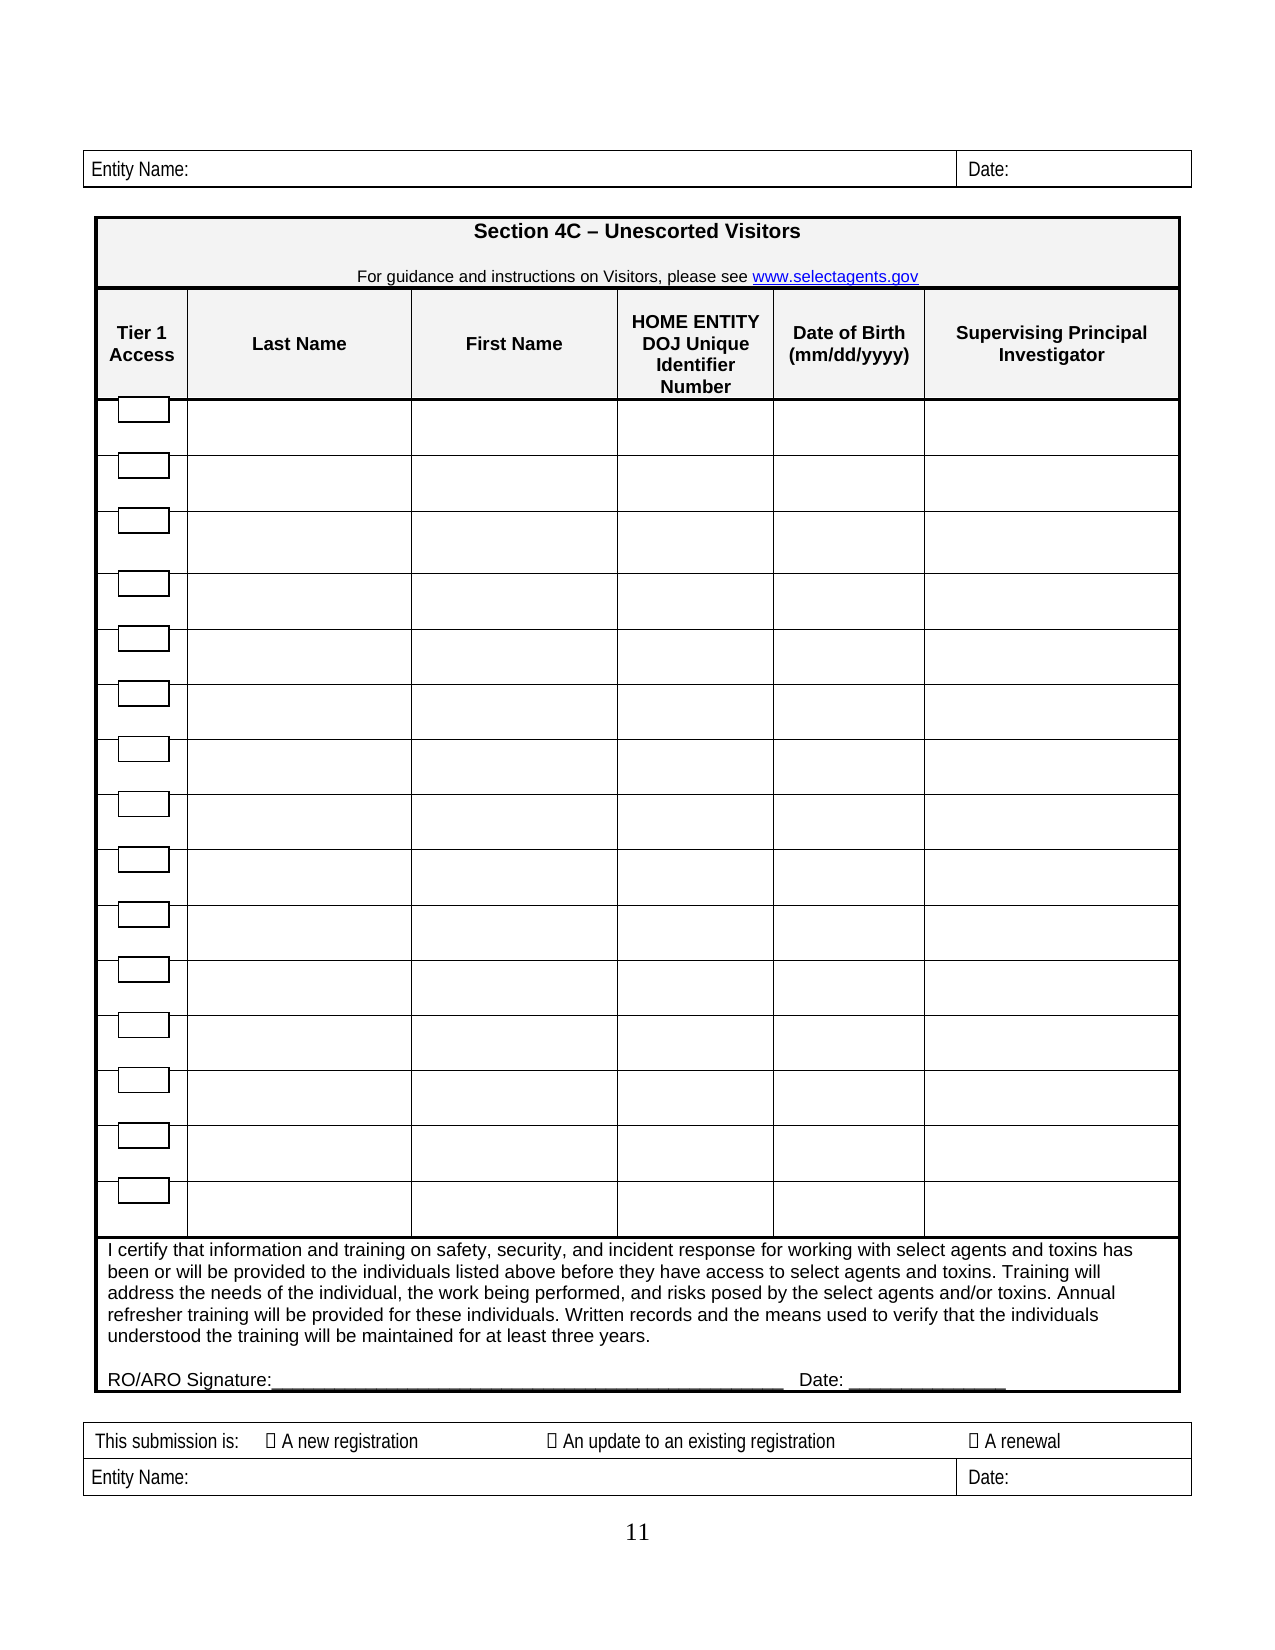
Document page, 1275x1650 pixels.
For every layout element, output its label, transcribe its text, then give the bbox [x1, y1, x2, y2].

table_cell First Name [412, 290, 617, 397]
table_cell [925, 740, 1178, 794]
table_cell [925, 1126, 1178, 1181]
table_cell [618, 401, 773, 455]
table_cell [412, 512, 617, 573]
table_cell [98, 456, 187, 511]
table_cell Tier 1 Access [98, 290, 187, 397]
table_cell Date of Birth (mm/dd/yyyy) [774, 290, 924, 397]
table_cell [774, 685, 924, 739]
table_cell [925, 1071, 1178, 1125]
table_cell [774, 1182, 924, 1236]
table_cell [188, 1126, 411, 1181]
table_cell [98, 906, 187, 960]
table_cell [98, 1182, 187, 1236]
table_cell [98, 512, 187, 573]
table_cell [98, 401, 187, 455]
table_cell Entity Name: [84, 1459, 956, 1495]
table_header  A renewal [956, 1423, 1191, 1458]
table_cell [925, 850, 1178, 904]
table_cell [98, 1126, 187, 1181]
table_cell [618, 574, 773, 628]
table_cell [618, 740, 773, 794]
table_cell [98, 740, 187, 794]
table_cell [188, 512, 411, 573]
table_cell [188, 1016, 411, 1070]
table_cell [188, 740, 411, 794]
table_cell [188, 685, 411, 739]
table_cell [412, 1126, 617, 1181]
table_cell [774, 574, 924, 628]
table_cell [98, 795, 187, 849]
table_cell [618, 1071, 773, 1125]
table_cell I certify that information and training on safety, security, and incident response for working with select agents and toxins has been or will be provided to the individuals listed above before they have access to select agents and toxins. Training will address the needs of the individual, the work being performed, and risks posed by the select agents and/or toxins. Annual refresher training will be provided for these individuals. Written records and the means used to verify that the individuals understood the training will be maintained for at least three years. RO/ARO Signature:_________________________________________________ Date: _______________ [98, 1239, 1178, 1390]
table_cell [188, 1182, 411, 1236]
table_cell [618, 961, 773, 1015]
table_cell [618, 512, 773, 573]
table_cell [412, 685, 617, 739]
table_cell [618, 795, 773, 849]
table_cell [188, 456, 411, 511]
table_cell [98, 1016, 187, 1070]
table_cell [774, 1016, 924, 1070]
table_cell Entity Name: [84, 151, 956, 186]
table_cell [618, 906, 773, 960]
table_cell [412, 906, 617, 960]
table_cell [412, 740, 617, 794]
table_cell [618, 456, 773, 511]
table_cell Last Name [188, 290, 411, 397]
table_cell [774, 795, 924, 849]
table_cell [774, 512, 924, 573]
table_cell [188, 906, 411, 960]
table_cell [188, 1071, 411, 1125]
table_header Section 4C – Unescorted Visitors For guidance and instructions on Visitors, please see www.selectagents.gov [98, 219, 1178, 286]
table_cell [412, 401, 617, 455]
table_header  A new registration [253, 1423, 534, 1458]
table_cell [188, 630, 411, 684]
table_cell [98, 574, 187, 628]
table_cell [412, 1071, 617, 1125]
table_cell [412, 574, 617, 628]
table_cell [774, 401, 924, 455]
table_cell [774, 1071, 924, 1125]
table_cell [618, 685, 773, 739]
table_cell [412, 1016, 617, 1070]
table_cell [774, 1126, 924, 1181]
table_cell [412, 795, 617, 849]
table_cell [774, 906, 924, 960]
table_cell [98, 850, 187, 904]
table_cell Date: [957, 151, 1191, 186]
table_cell [618, 1126, 773, 1181]
table_cell [925, 906, 1178, 960]
table_cell Supervising Principal Investigator [925, 290, 1178, 397]
table_cell HOME ENTITY DOJ Unique Identifier Number [618, 290, 773, 397]
table_cell [412, 850, 617, 904]
table_cell [774, 850, 924, 904]
table_cell [188, 850, 411, 904]
table_cell [925, 630, 1178, 684]
table_cell [925, 401, 1178, 455]
table_cell [925, 456, 1178, 511]
table_cell [412, 1182, 617, 1236]
table_cell [774, 961, 924, 1015]
table_cell [618, 630, 773, 684]
table_cell [774, 740, 924, 794]
table_cell [774, 630, 924, 684]
table_cell [412, 630, 617, 684]
table_cell [188, 401, 411, 455]
table_header This submission is: [84, 1423, 253, 1458]
table_cell [98, 685, 187, 739]
table_cell [925, 795, 1178, 849]
table_cell [925, 685, 1178, 739]
table_cell [98, 630, 187, 684]
table_cell [188, 574, 411, 628]
table_cell [925, 1016, 1178, 1070]
table_cell [618, 1182, 773, 1236]
table_cell [618, 1016, 773, 1070]
table_cell [412, 456, 617, 511]
table_cell [774, 456, 924, 511]
table_cell [925, 961, 1178, 1015]
table_cell [925, 512, 1178, 573]
table_header  An update to an existing registration [534, 1423, 956, 1458]
table_cell [98, 1071, 187, 1125]
table_cell [188, 795, 411, 849]
table_cell [925, 574, 1178, 628]
table_cell [925, 1182, 1178, 1236]
table_cell [618, 850, 773, 904]
table_cell [188, 961, 411, 1015]
table_cell [412, 961, 617, 1015]
table_cell [98, 961, 187, 1015]
table_cell Date: [957, 1459, 1191, 1495]
